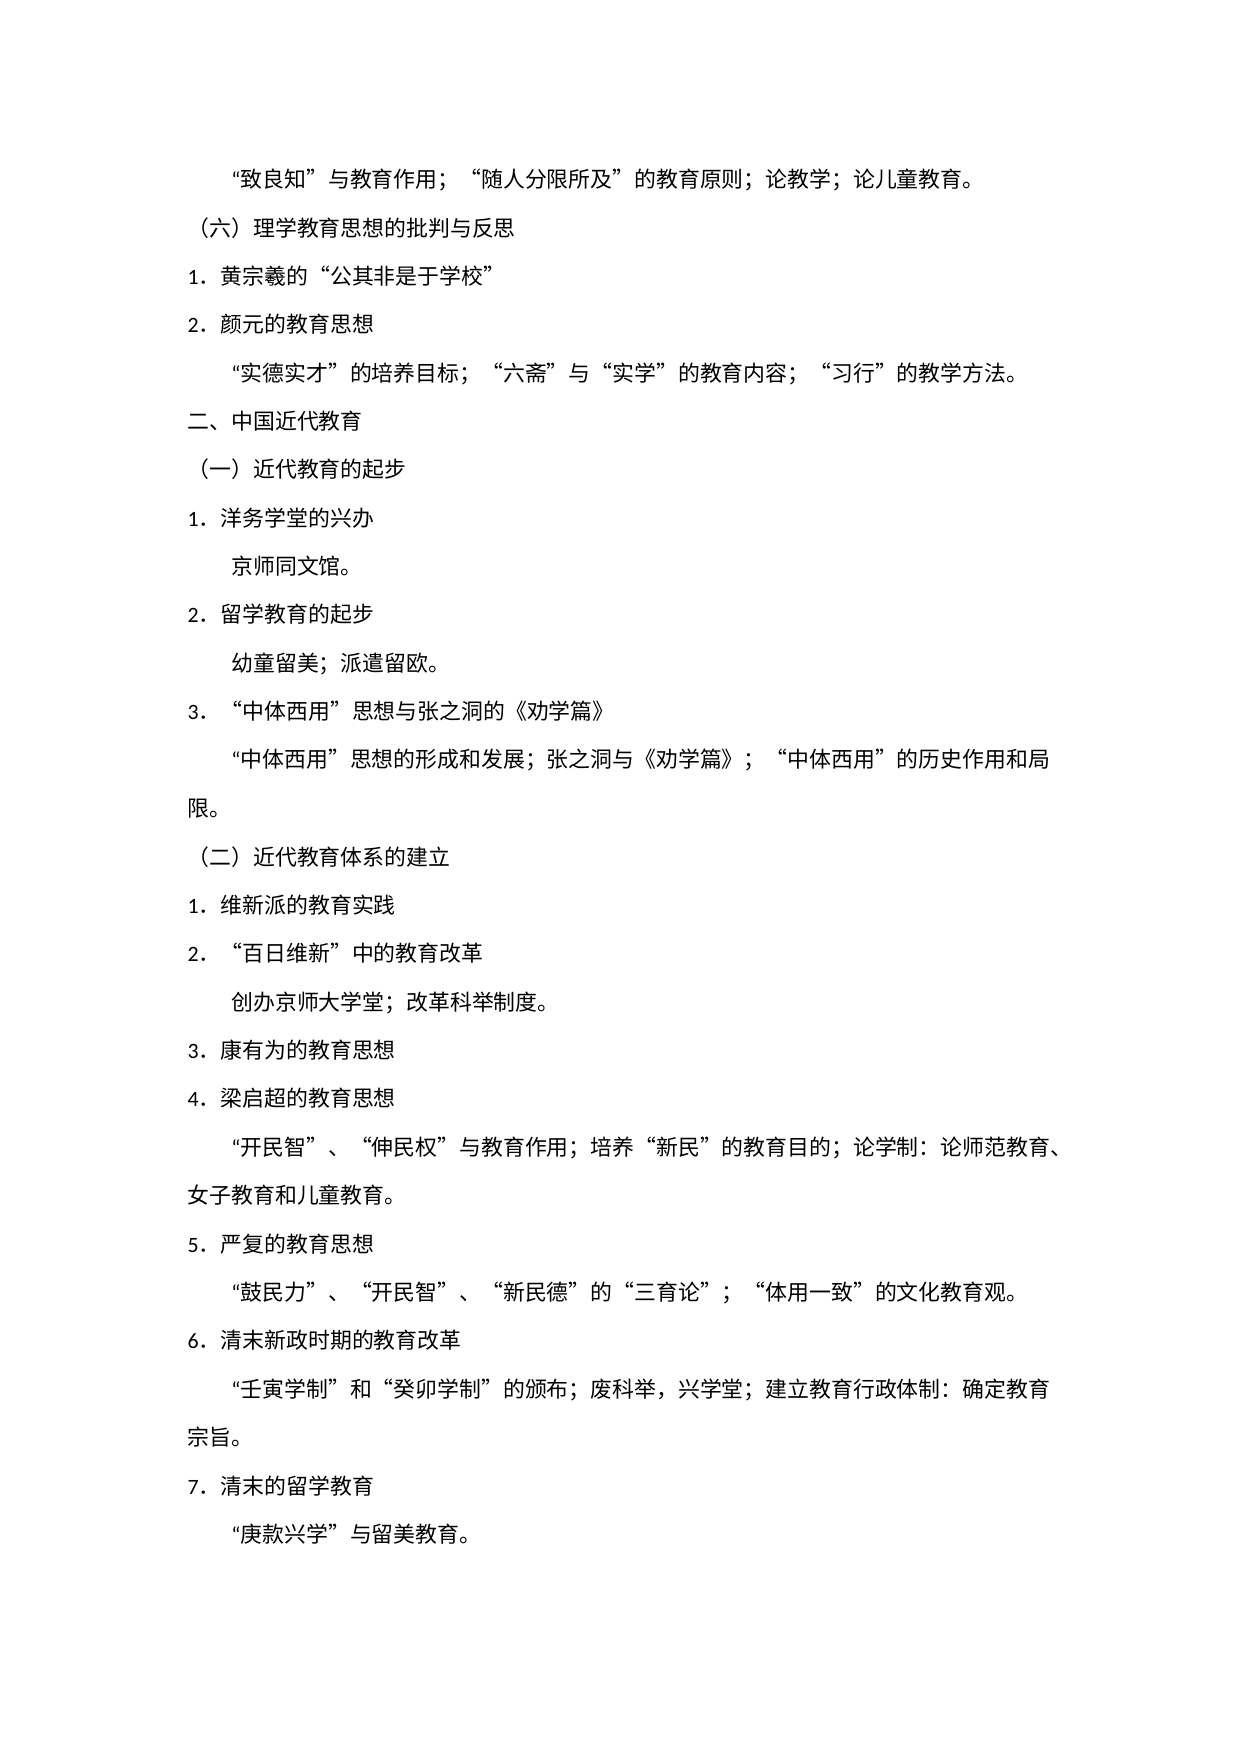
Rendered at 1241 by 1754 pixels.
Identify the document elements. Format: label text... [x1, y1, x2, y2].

text “致良知”与教育作用；“随人分限所及”的教育原则；论教学；论儿童教育。 [187, 162, 1053, 194]
text 3．康有为的教育思想 [187, 1032, 1053, 1065]
text 1．维新派的教育实践 [187, 887, 1053, 920]
text （一）近代教育的起步 [187, 452, 1053, 484]
text 5．严复的教育思想 [187, 1226, 1053, 1259]
text “鼓民力”、“开民智”、“新民德”的“三育论”；“体用一致”的文化教育观。 [187, 1274, 1053, 1307]
text 创办京师大学堂；改革科举制度。 [187, 984, 1053, 1017]
text 7．清末的留学教育 [187, 1468, 1053, 1501]
text “开民智”、“伸民权”与教育作用；培养“新民”的教育目的；论学制：论师范教育、女子教育和儿童教育。 [187, 1129, 1053, 1210]
text “壬寅学制”和“癸卯学制”的颁布；废科举，兴学堂；建立教育行政体制：确定教育宗旨。 [187, 1371, 1053, 1452]
text 6．清末新政时期的教育改革 [187, 1323, 1053, 1355]
text 京师同文馆。 [187, 549, 1053, 581]
text 2．颜元的教育思想 [187, 307, 1053, 339]
text “实德实才”的培养目标；“六斋”与“实学”的教育内容；“习行”的教学方法。 [187, 355, 1053, 388]
text 4．梁启超的教育思想 [187, 1081, 1053, 1113]
text 2．留学教育的起步 [187, 597, 1053, 629]
text “中体西用”思想的形成和发展；张之洞与《劝学篇》；“中体西用”的历史作用和局限。 [187, 742, 1053, 823]
text 2．“百日维新”中的教育改革 [187, 936, 1053, 968]
text 3．“中体西用”思想与张之洞的《劝学篇》 [187, 694, 1053, 726]
text （六）理学教育思想的批判与反思 [187, 210, 1053, 243]
text “庚款兴学”与留美教育。 [187, 1517, 1053, 1549]
text 1．黄宗羲的“公其非是于学校” [187, 259, 1053, 291]
text （二）近代教育体系的建立 [187, 839, 1053, 872]
text 1．洋务学堂的兴办 [187, 500, 1053, 533]
text 幼童留美；派遣留欧。 [187, 645, 1053, 678]
text 二、中国近代教育 [187, 404, 1053, 436]
